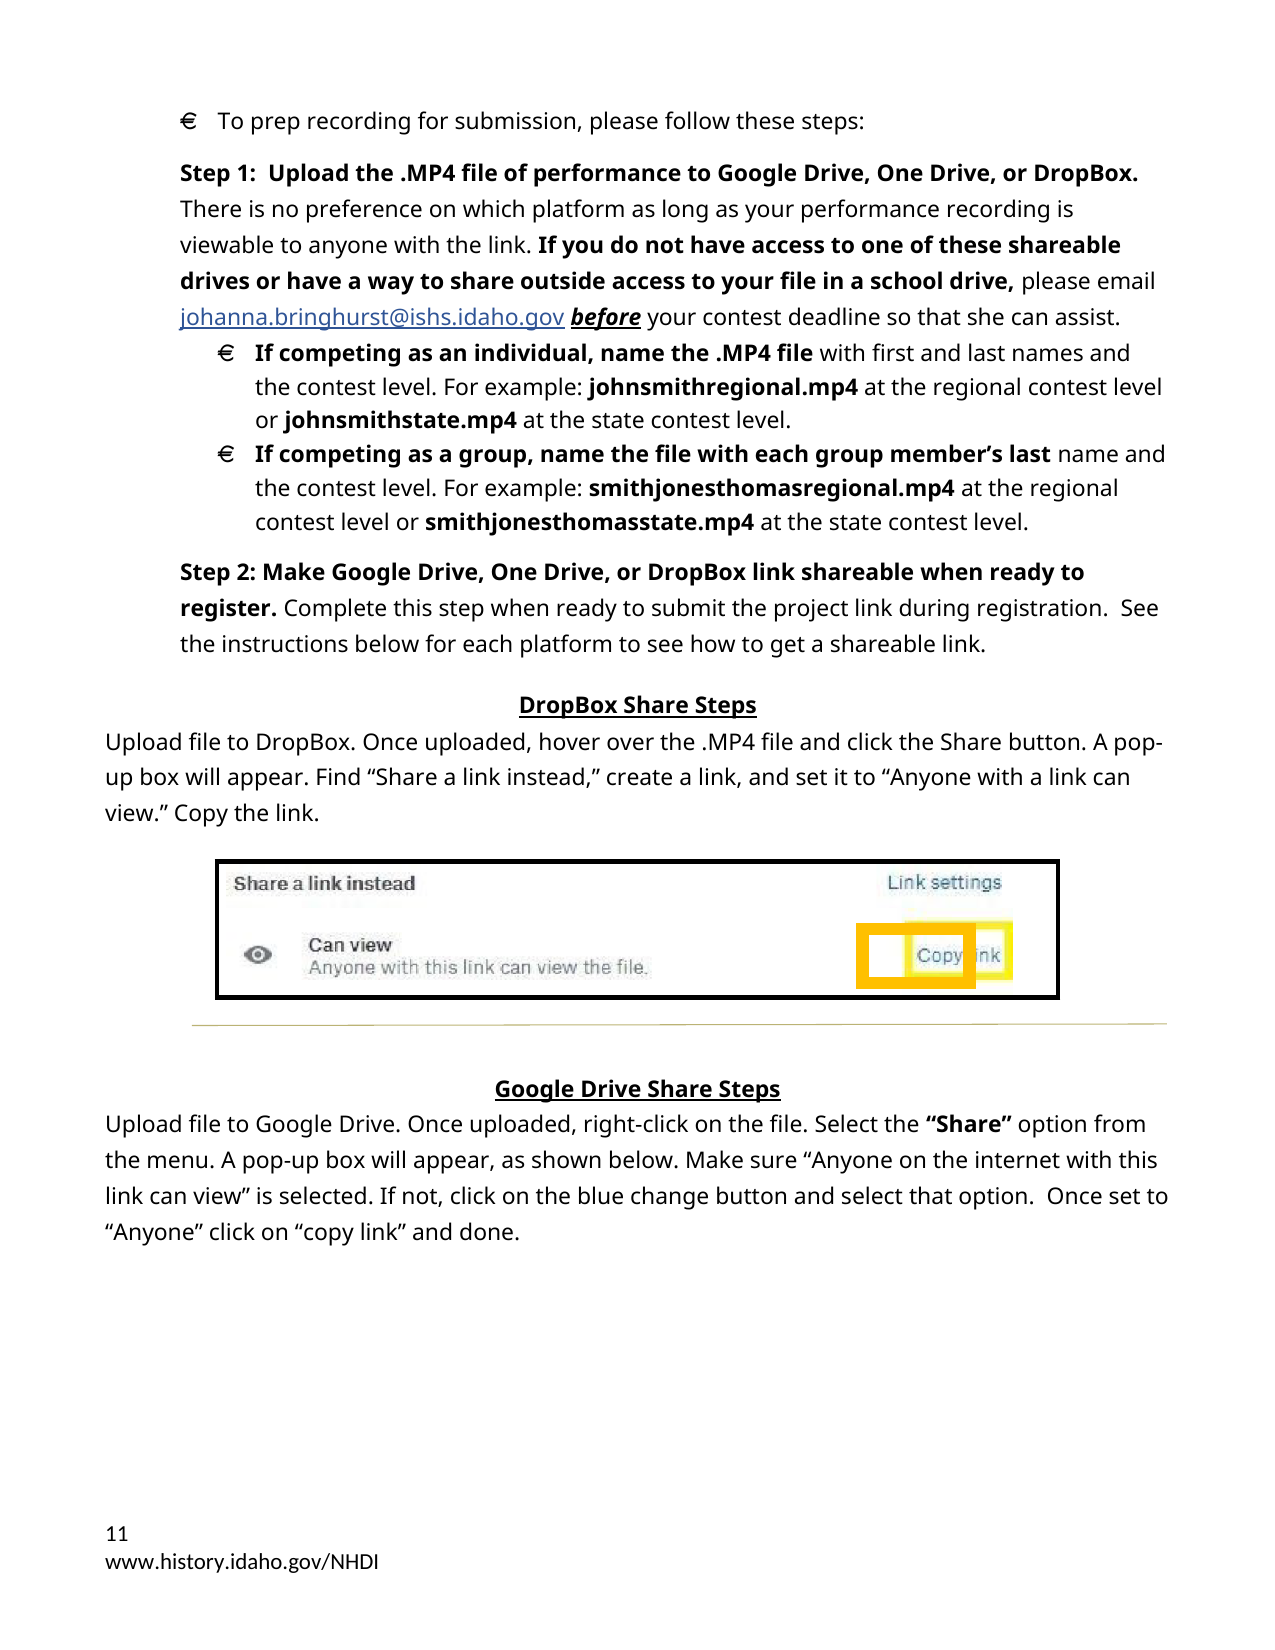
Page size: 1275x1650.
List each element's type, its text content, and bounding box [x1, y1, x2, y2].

text Upload file to Google Drive. Once uploaded, right-click on the file. Select the “Share” option from the menu. A pop-up box will appear, as shown below. Make sure “Anyone on the internet with this link can view” is selected. If not, click on the blue change button and select that option. Once set to “Anyone” click on “copy link” and done. [105, 1108, 1170, 1247]
list If competing as a group, name the file with each group member’s last name and the contest level. For example: smithjonesthomasregional.mp4 at the regional contest level or smithjonesthomasstate.mp4 at the state contest level. [217, 438, 1170, 537]
text Upload file to DropBox. Once uploaded, hover over the .MP4 file and click the Share button. A pop-up box will appear. Find “Share a link instead,” create a link, and set it to “Anyone with a link can view.” Copy the link. [105, 725, 1170, 828]
text Google Drive Share Steps [105, 1072, 1170, 1104]
text Step 1: Upload the .MP4 file of performance to Google Drive, One Drive, or DropBox. There is no preference on which platform as long as your performance recording is viewable to anyone with the link. If you do not have access to one of these shareable drives or have a way to share outside access to your file in a school drive, please email johanna.bringhurst@ishs.idaho.gov before your contest deadline so that she can assist. [180, 157, 1170, 332]
list To prep recording for submission, please follow these steps: [180, 105, 1170, 136]
text DropBox Share Steps [105, 689, 1170, 721]
list If competing as an individual, name the .MP4 file with first and last names and the contest level. For example: johnsmithregional.mp4 at the regional contest level or johnsmithstate.mp4 at the state contest level. [217, 337, 1170, 436]
text Step 2: Make Google Drive, One Drive, or DropBox link shareable when ready to register. Complete this step when ready to submit the project link during registration. See the instructions below for each platform to see how to get a shareable link. [180, 556, 1170, 659]
picture [219, 864, 1056, 995]
